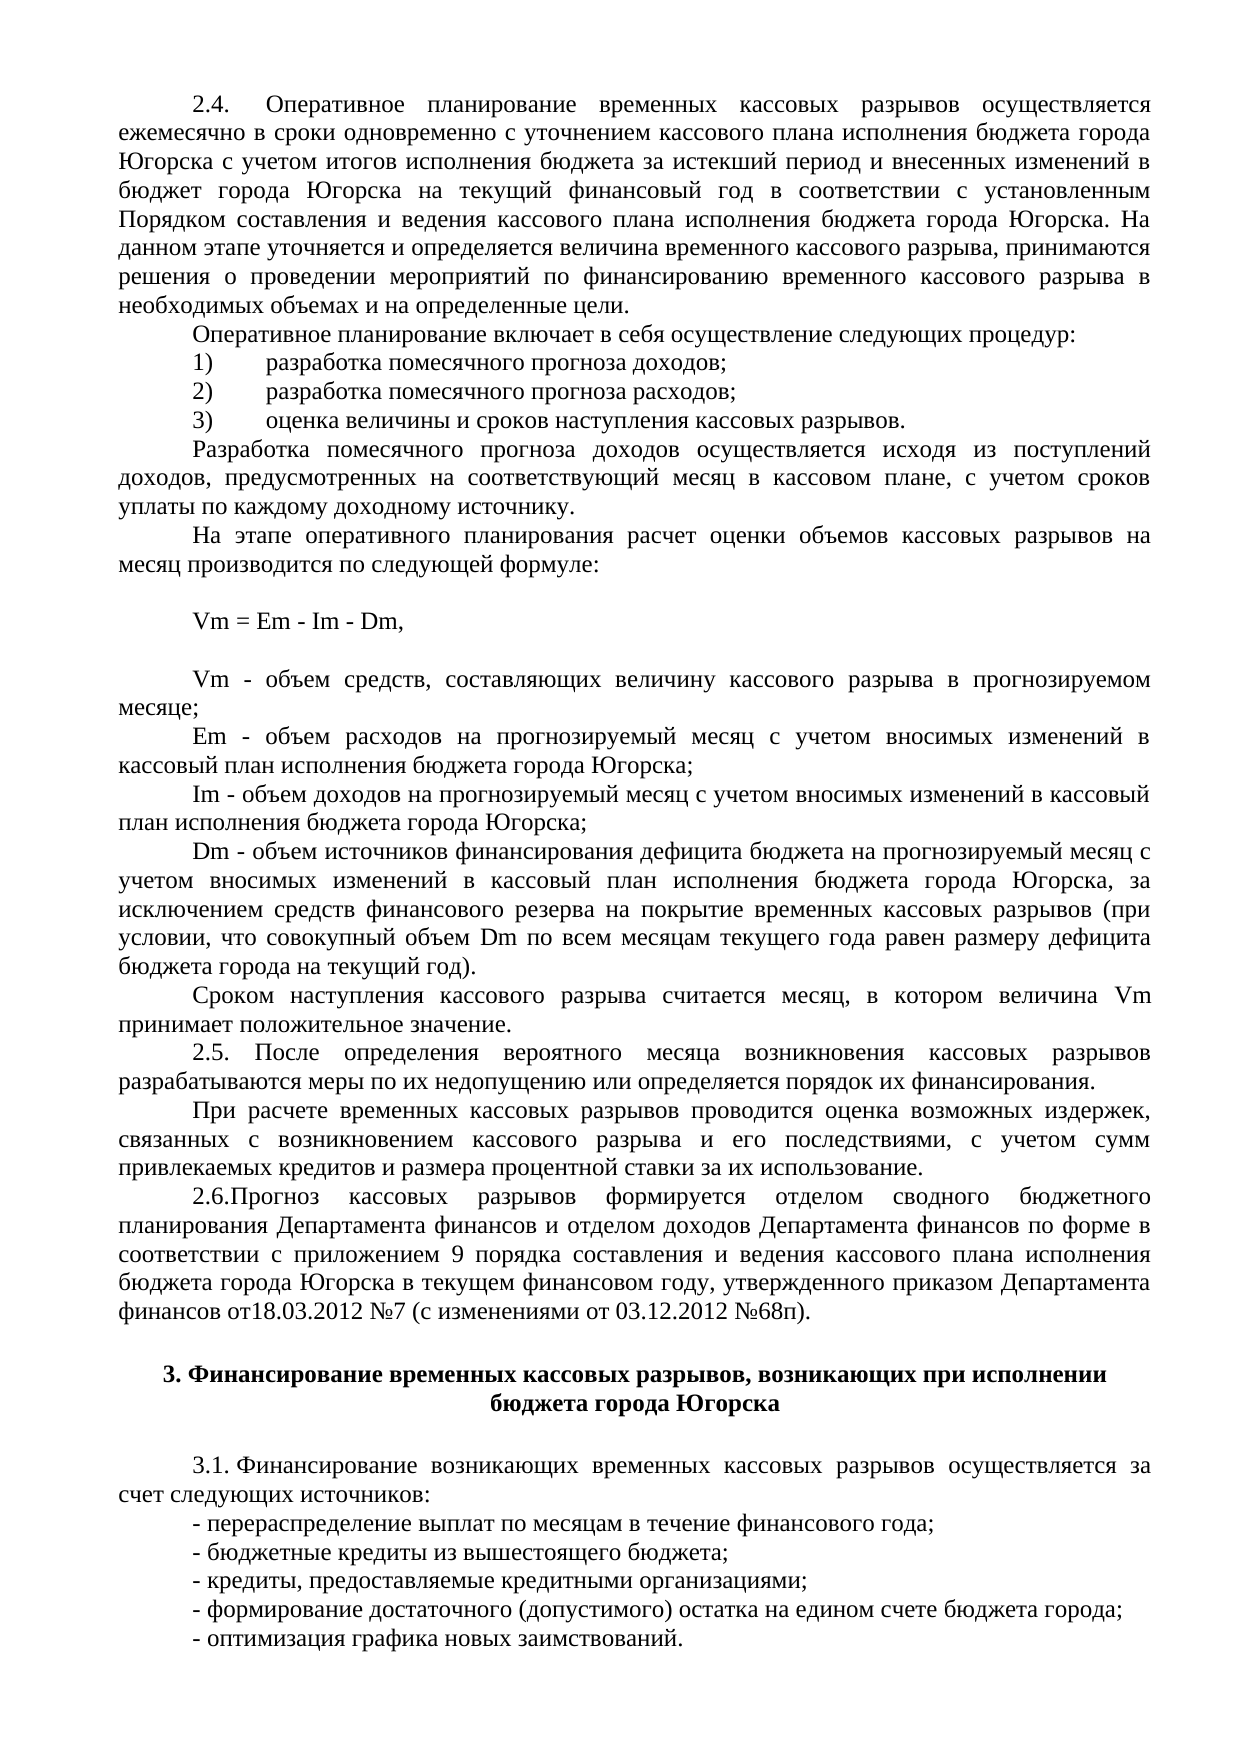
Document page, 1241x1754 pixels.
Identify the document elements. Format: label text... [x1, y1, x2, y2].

text Dm - объем источников финансирования дефицита бюджета на прогнозируемый месяц с учетом вносимых изменений в кассовый план исполнения бюджета города Югорска, за исключением средств финансового резерва на покрытие временных кассовых разрывов (при условии, что совокупный объем Dm по всем месяцам текущего года равен размеру дефицита бюджета города на текущий год). [118, 836, 1152, 980]
text Em - объем расходов на прогнозируемый месяц с учетом вносимых изменений в кассовый план исполнения бюджета города Югорска; [118, 721, 1152, 779]
list бюджетные кредиты из вышестоящего бюджета; [118, 1537, 1152, 1566]
list Прогноз кассовых разрывов формируется отделом сводного бюджетного планирования Департамента финансов и отделом доходов Департамента финансов по форме в соответствии с приложением 9 порядка составления и ведения кассового плана исполнения бюджета города Югорска в текущем финансовом году, утвержденного приказом Департамента финансов от18.03.2012 №7 (с изменениями от 03.12.2012 №68п). [118, 1181, 1152, 1325]
list оптимизация графика новых заимствований. [118, 1623, 1152, 1652]
list перераспределение выплат по месяцам в течение финансового года; [118, 1508, 1152, 1537]
text Im - объем доходов на прогнозируемый месяц с учетом вносимых изменений в кассовый план исполнения бюджета города Югорска; [118, 779, 1152, 836]
text При расчете временных кассовых разрывов проводится оценка возможных издержек, связанных с возникновением кассового разрыва и его последствиями, с учетом сумм привлекаемых кредитов и размера процентной ставки за их использование. [118, 1095, 1152, 1181]
text Сроком наступления кассового разрыва считается месяц, в котором величина Vm принимает положительное значение. [118, 980, 1152, 1037]
list формирование достаточного (допустимого) остатка на едином счете бюджета города; [118, 1594, 1152, 1623]
text На этапе оперативного планирования расчет оценки объемов кассовых разрывов на месяц производится по следующей формуле: [118, 520, 1152, 577]
list Оперативное планирование временных кассовых разрывов осуществляется ежемесячно в сроки одновременно с уточнением кассового плана исполнения бюджета города Югорска с учетом итогов исполнения бюджета за истекший период и внесенных изменений в бюджет города Югорска на текущий финансовый год в соответствии с установленным Порядком составления и ведения кассового плана исполнения бюджета города Югорска. На данном этапе уточняется и определяется величина временного кассового разрыва, принимаются решения о проведении мероприятий по финансированию временного кассового разрыва в необходимых объемах и на определенные цели. [118, 89, 1152, 319]
list кредиты, предоставляемые кредитными организациями; [118, 1566, 1152, 1594]
list После определения вероятного месяца возникновения кассовых разрывов разрабатываются меры по их недопущению или определяется порядок их финансирования. [118, 1037, 1152, 1095]
text Vm = Em - Im - Dm, [118, 606, 1152, 635]
text Vm - объем средств, составляющих величину кассового разрыва в прогнозируемом месяце; [118, 664, 1152, 721]
list оценка величины и сроков наступления кассовых разрывов. [118, 405, 1152, 434]
list разработка помесячного прогноза доходов; [118, 347, 1152, 376]
text Оперативное планирование включает в себя осуществление следующих процедур: [118, 319, 1152, 347]
list разработка помесячного прогноза расходов; [118, 376, 1152, 405]
list Финансирование возникающих временных кассовых разрывов осуществляется за счет следующих источников: [118, 1451, 1152, 1508]
text Разработка помесячного прогноза доходов осуществляется исходя из поступлений доходов, предусмотренных на соответствующий месяц в кассовом плане, с учетом сроков уплаты по каждому доходному источнику. [118, 434, 1152, 520]
text 3. Финансирование временных кассовых разрывов, возникающих при исполнении бюджета города Югорска [118, 1359, 1152, 1416]
